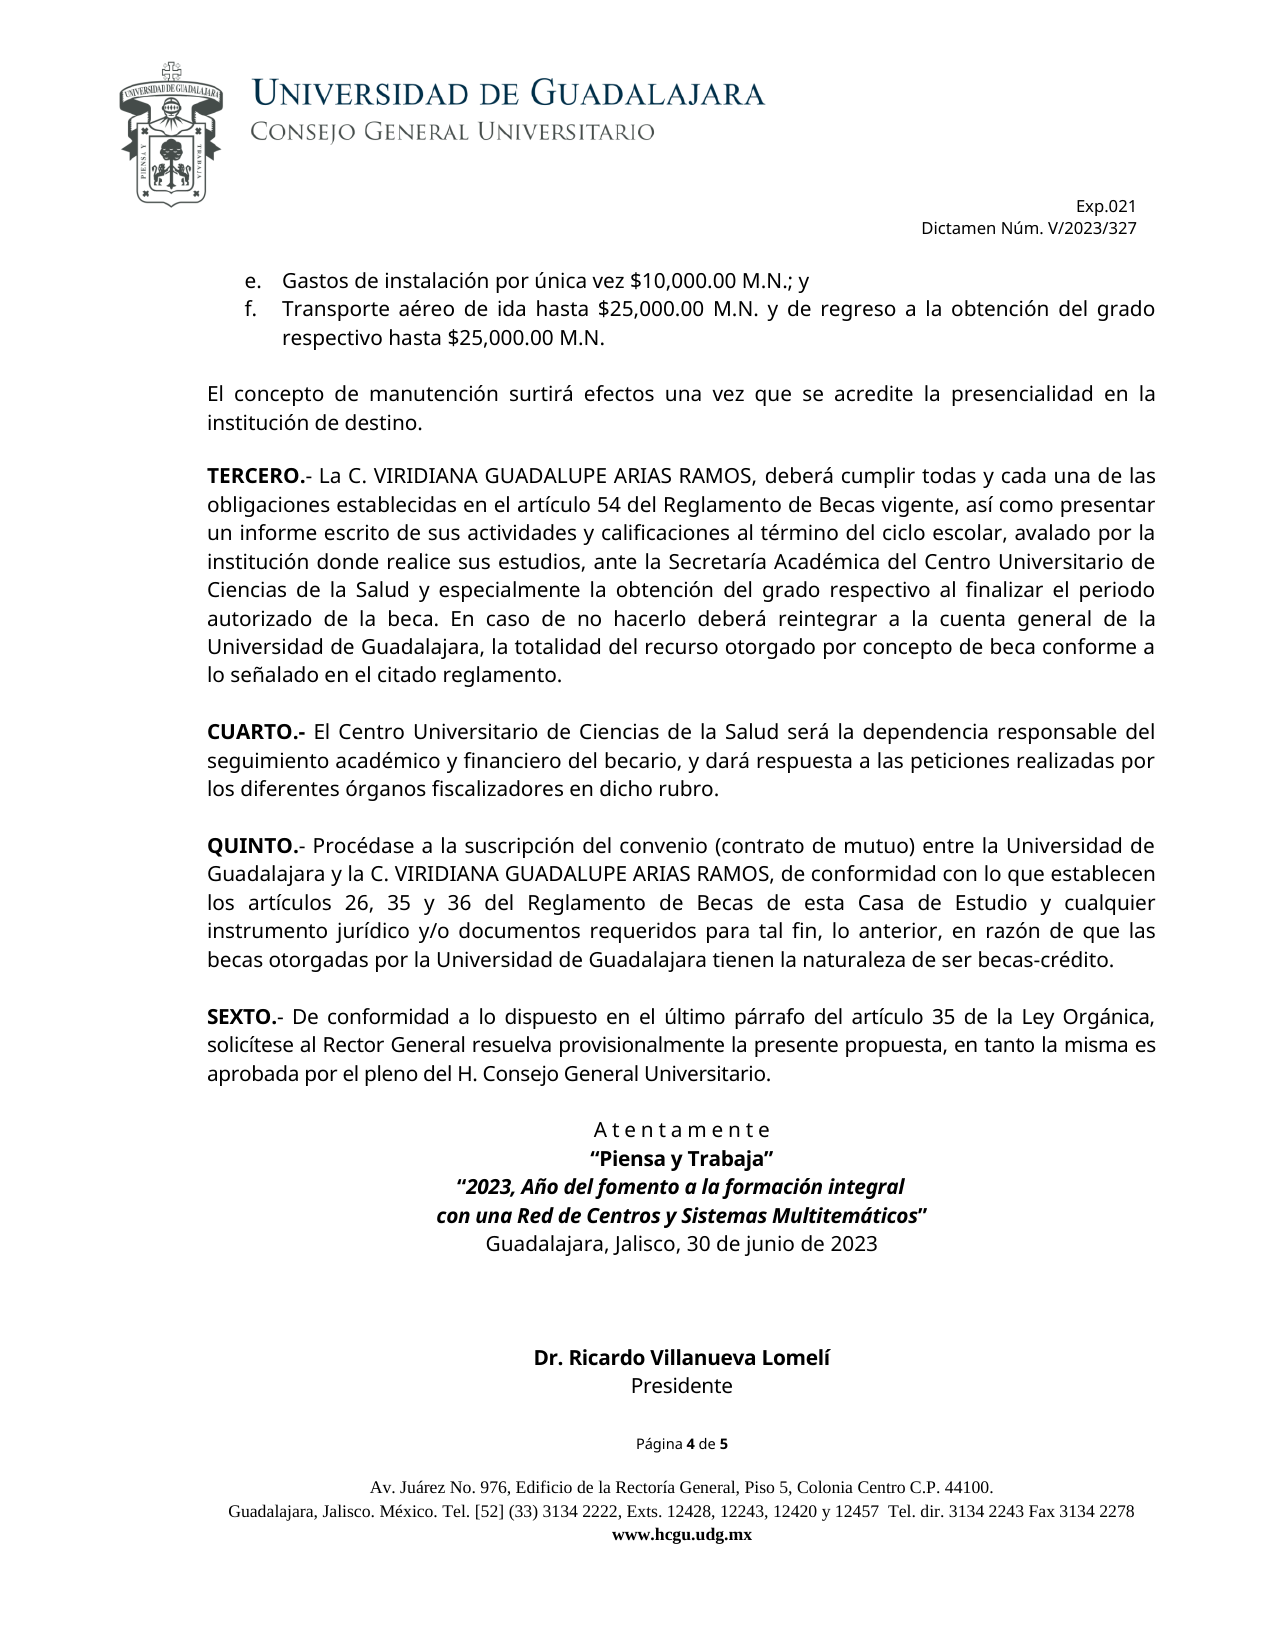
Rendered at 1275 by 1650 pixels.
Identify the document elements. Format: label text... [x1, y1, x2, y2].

text A t e n t a m e n t e [207, 1116, 1157, 1144]
text CUARTO.- El Centro Universitario de Ciencias de la Salud será la dependencia responsable del seguimiento académico y financiero del becario, y dará respuesta a las peticiones realizadas por los diferentes órganos fiscalizadores en dicho rubro. [207, 717, 1157, 803]
text QUINTO.- Procédase a la suscripción del convenio (contrato de mutuo) entre la Universidad de Guadalajara y la C. VIRIDIANA GUADALUPE ARIAS RAMOS, de conformidad con lo que establecen los artículos 26, 35 y 36 del Reglamento de Becas de esta Casa de Estudio y cualquier instrumento jurídico y/o documentos requeridos para tal fin, lo anterior, en razón de que las becas otorgadas por la Universidad de Guadalajara tienen la naturaleza de ser becas-crédito. [207, 831, 1157, 973]
picture [31, 1, 1275, 268]
text TERCERO.- La C. VIRIDIANA GUADALUPE ARIAS RAMOS, deberá cumplir todas y cada una de las obligaciones establecidas en el artículo 54 del Reglamento de Becas vigente, así como presentar un informe escrito de sus actividades y calificaciones al término del ciclo escolar, avalado por la institución donde realice sus estudios, ante la Secretaría Académica del Centro Universitario de Ciencias de la Salud y especialmente la obtención del grado respectivo al finalizar el periodo autorizado de la beca. En caso de no hacerlo deberá reintegrar a la cuenta general de la Universidad de Guadalajara, la totalidad del recurso otorgado por concepto de beca conforme a lo señalado en el citado reglamento. [207, 461, 1157, 689]
text Presidente [207, 1371, 1157, 1400]
text “2023, Año del fomento a la formación integral [207, 1172, 1157, 1201]
list Gastos de instalación por única vez $10,000.00 M.N.; y [244, 266, 1157, 294]
text con una Red de Centros y Sistemas Multitemáticos” [207, 1201, 1157, 1229]
text El concepto de manutención surtirá efectos una vez que se acredite la presencialidad en la institución de destino. [207, 379, 1157, 436]
text Dr. Ricardo Villanueva Lomelí [207, 1343, 1157, 1371]
text Guadalajara, Jalisco, 30 de junio de 2023 [207, 1229, 1157, 1258]
text “Piensa y Trabaja” [207, 1144, 1157, 1172]
text SEXTO.- De conformidad a lo dispuesto en el último párrafo del artículo 35 de la Ley Orgánica, solicítese al Rector General resuelva provisionalmente la presente propuesta, en tanto la misma es aprobada por el pleno del H. Consejo General Universitario. [207, 1002, 1157, 1087]
list Transporte aéreo de ida hasta $25,000.00 M.N. y de regreso a la obtención del grado respectivo hasta $25,000.00 M.N. [244, 294, 1157, 351]
